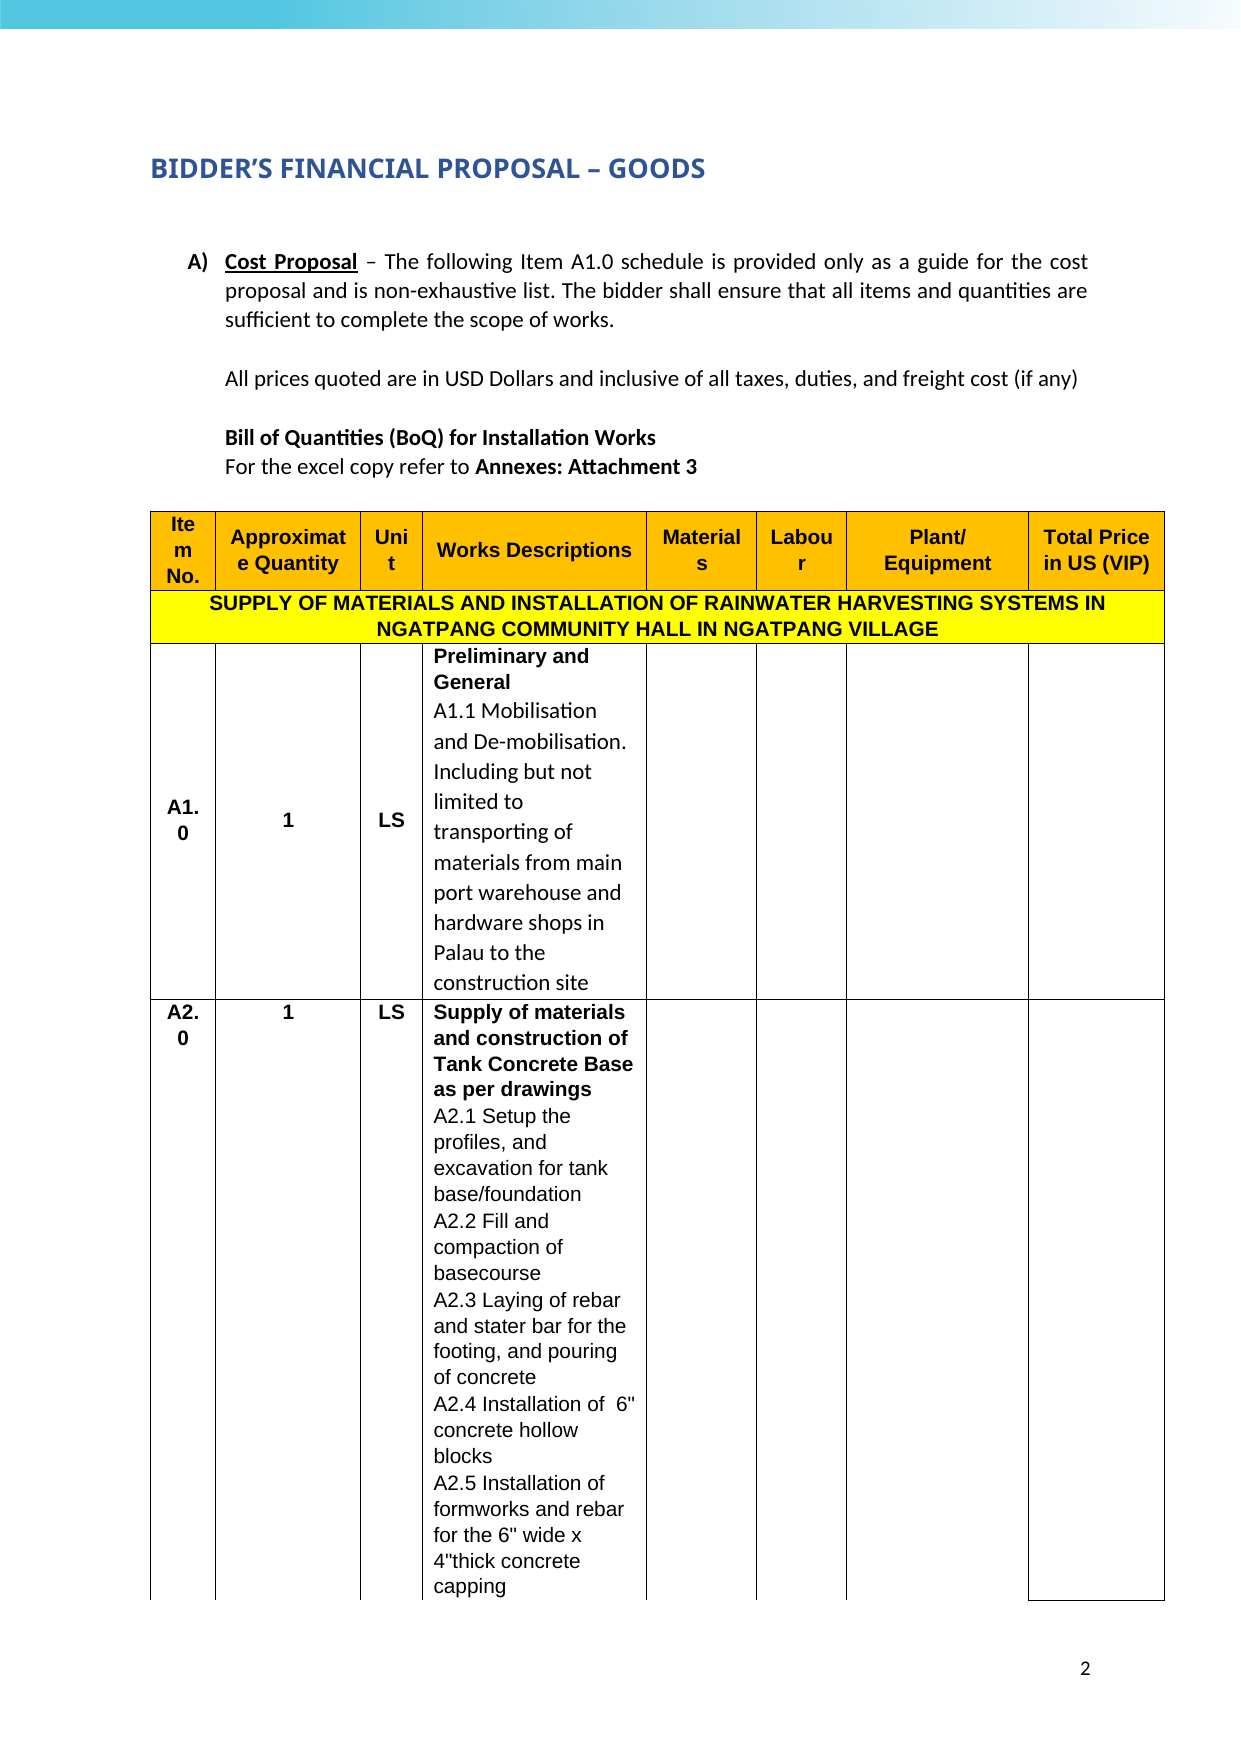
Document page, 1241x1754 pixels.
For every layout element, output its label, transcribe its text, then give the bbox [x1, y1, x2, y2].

subtitle BIDDER’S FINANCIAL PROPOSAL – GOODS [150, 150, 1079, 187]
table_cell A1.1 Mobilisation and De-mobilisation. Including but not limited to transporting of materials from main port warehouse and hardware shops in Palau to the construction site [423, 696, 646, 999]
table_header Plant/Equipment [847, 512, 1028, 590]
table_header Approximate Quantity [216, 512, 360, 590]
table_cell A2.3 Laying of rebar and stater bar for the footing, and pouring of concrete [423, 1287, 646, 1391]
table_cell A2.4 Installation of 6" concrete hollow blocks [423, 1391, 646, 1470]
table_cell A2.2 Fill and compaction of basecourse [423, 1208, 646, 1287]
table_cell [757, 1000, 846, 1600]
list Cost Proposal – The following Item A1.0 schedule is provided only as a guide for the cost proposal and is non-exhaustive list. The bidder shall ensure that all items and quantities are sufficient to complete the scope of works. [187, 247, 1090, 333]
table_cell A1.0 [151, 644, 215, 999]
text Bill of Quantities (BoQ) for Installation Works [225, 423, 1090, 451]
table_cell A2.1 Setup the profiles, and excavation for tank base/foundation [423, 1103, 646, 1208]
table_cell A2.0 [151, 1000, 215, 1600]
picture [0, 0, 1241, 29]
table_cell 1 [216, 1000, 360, 1600]
text For the excel copy refer to Annexes: Attachment 3 [225, 452, 1090, 480]
table_cell [1029, 644, 1164, 999]
text All prices quoted are in USD Dollars and inclusive of all taxes, duties, and freight cost (if any) [225, 364, 1090, 392]
table_cell [647, 1000, 756, 1600]
table_cell [647, 644, 756, 999]
table_cell LS [361, 644, 422, 999]
table_header Item No. [151, 512, 215, 590]
table_header Works Descriptions [423, 512, 646, 590]
table_cell A2.5 Installation of formworks and rebar for the 6" wide x 4"thick concrete capping [423, 1470, 646, 1600]
table_cell Supply of materials and construction of Tank Concrete Base as per drawings [423, 1000, 646, 1103]
table_cell LS [361, 1000, 422, 1600]
table_header Materials [647, 512, 756, 590]
table_header Total Price in US (VIP) [1029, 512, 1164, 590]
table_cell Preliminary and General [423, 644, 646, 696]
table_cell 1 [216, 644, 360, 999]
table_header Unit [361, 512, 422, 590]
table_header Labour [757, 512, 846, 590]
table_cell [1029, 1000, 1164, 1600]
table_cell [847, 644, 1028, 999]
table_cell SUPPLY OF MATERIALS AND INSTALLATION OF RAINWATER HARVESTING SYSTEMS IN NGATPANG COMMUNITY HALL IN NGATPANG VILLAGE [151, 591, 1164, 643]
table_cell [757, 644, 846, 999]
table_cell [847, 1000, 1028, 1600]
